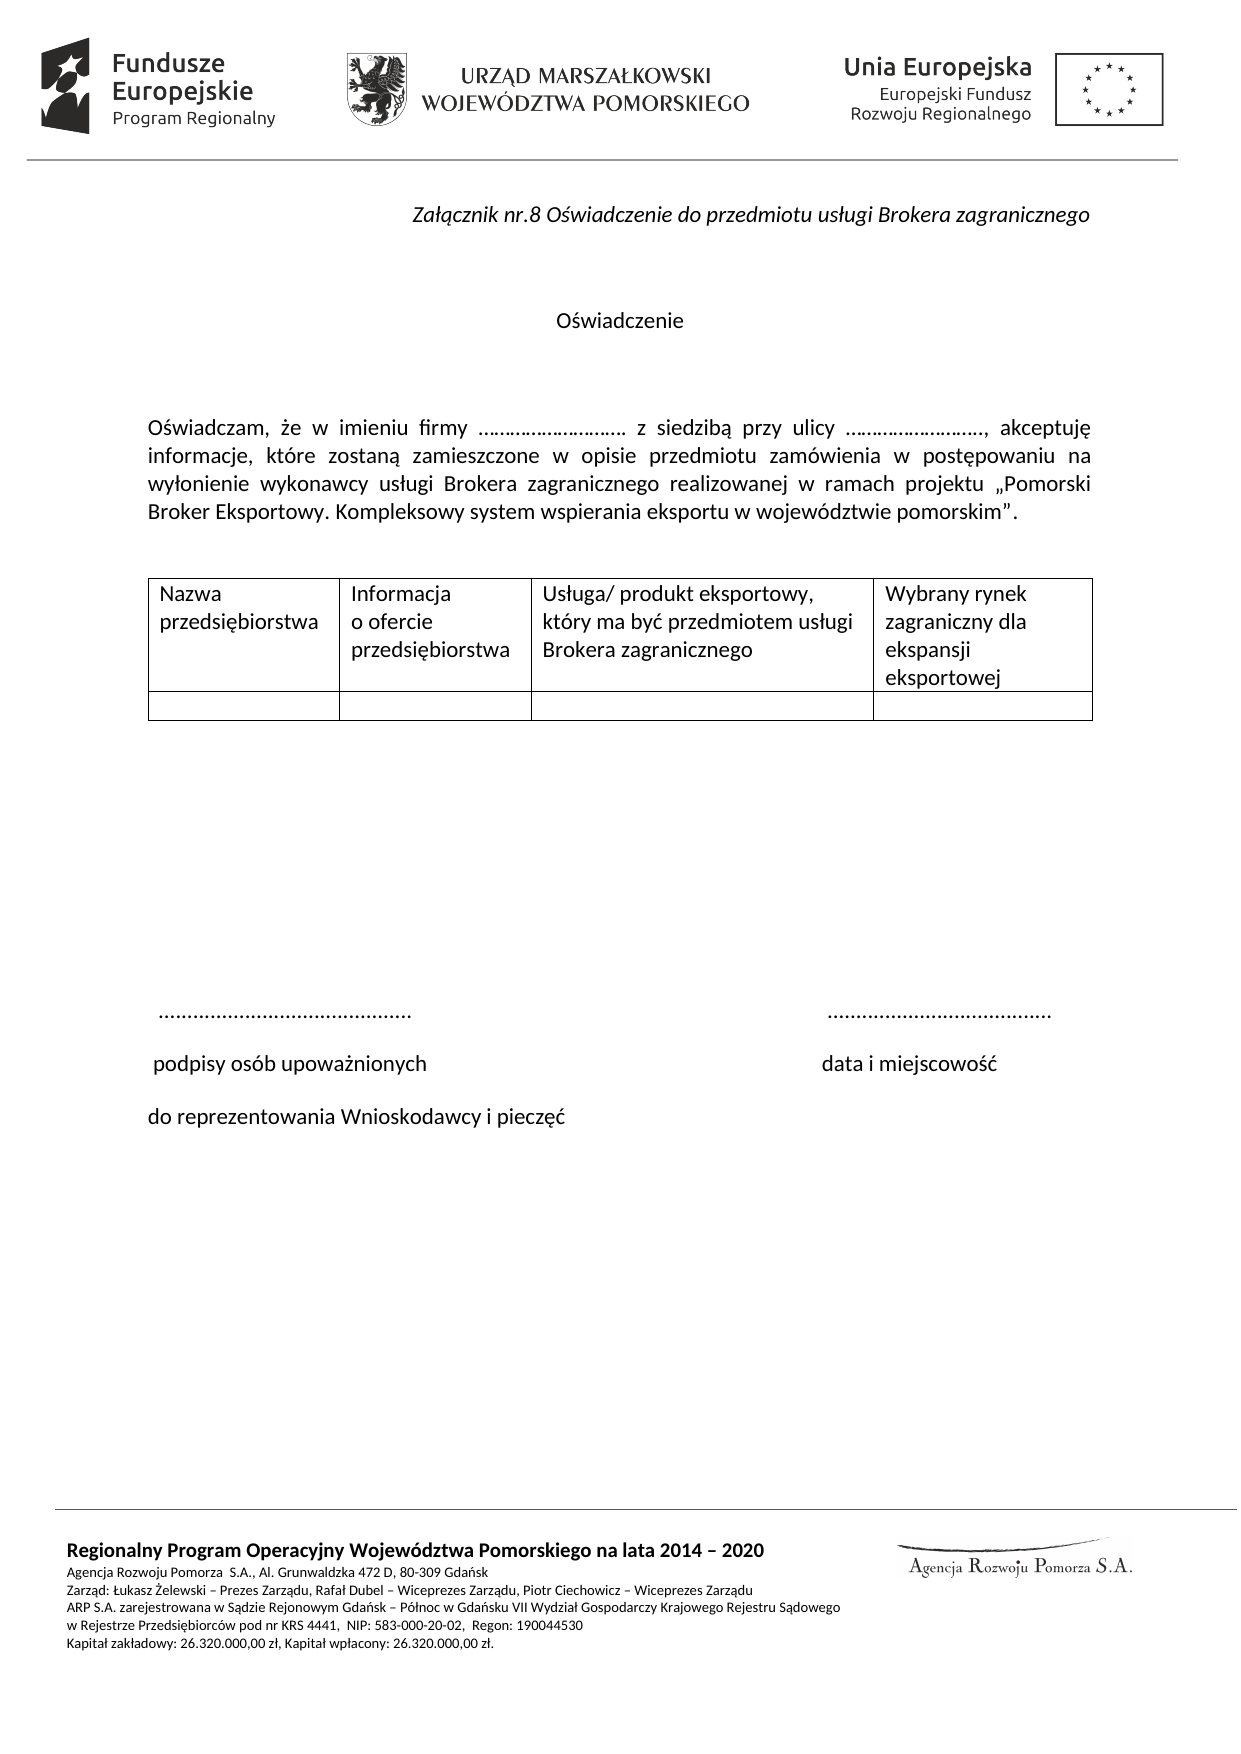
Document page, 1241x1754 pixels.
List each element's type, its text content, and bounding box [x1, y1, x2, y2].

text podpisy osób upoważnionych data i miejscowość [148, 1049, 1093, 1077]
table_cell [340, 692, 531, 720]
text ............................................ ....................................... [148, 996, 1093, 1024]
table_header Nazwa przedsiębiorstwa [149, 579, 339, 691]
text Załącznik nr.8 Oświadczenie do przedmiotu usługi Brokera zagranicznego [148, 201, 1093, 229]
table_header Wybrany rynek zagraniczny dla ekspansji eksportowej [874, 579, 1092, 691]
table_cell [874, 692, 1092, 720]
text do reprezentowania Wnioskodawcy i pieczęć [148, 1102, 1093, 1130]
table_cell [532, 692, 873, 720]
text Oświadczenie [148, 307, 1093, 335]
table_cell [149, 692, 339, 720]
table_header Usługa/ produkt eksportowy, który ma być przedmiotem usługi Brokera zagranicznego [532, 579, 873, 691]
table_header Informacja o ofercie przedsiębiorstwa [340, 579, 531, 691]
picture [897, 1537, 1132, 1578]
text Oświadczam, że w imieniu firmy ………………………. z siedzibą przy ulicy …………………….., akceptuję informacje, które zostaną zamieszczone w opisie przedmiotu zamówienia w postępowaniu na wyłonienie wykonawcy usługi Brokera zagranicznego realizowanej w ramach projektu „Pomorski Broker Eksportowy. Kompleksowy system wspierania eksportu w województwie pomorskim”. [148, 413, 1093, 525]
picture [26, 37, 1179, 161]
